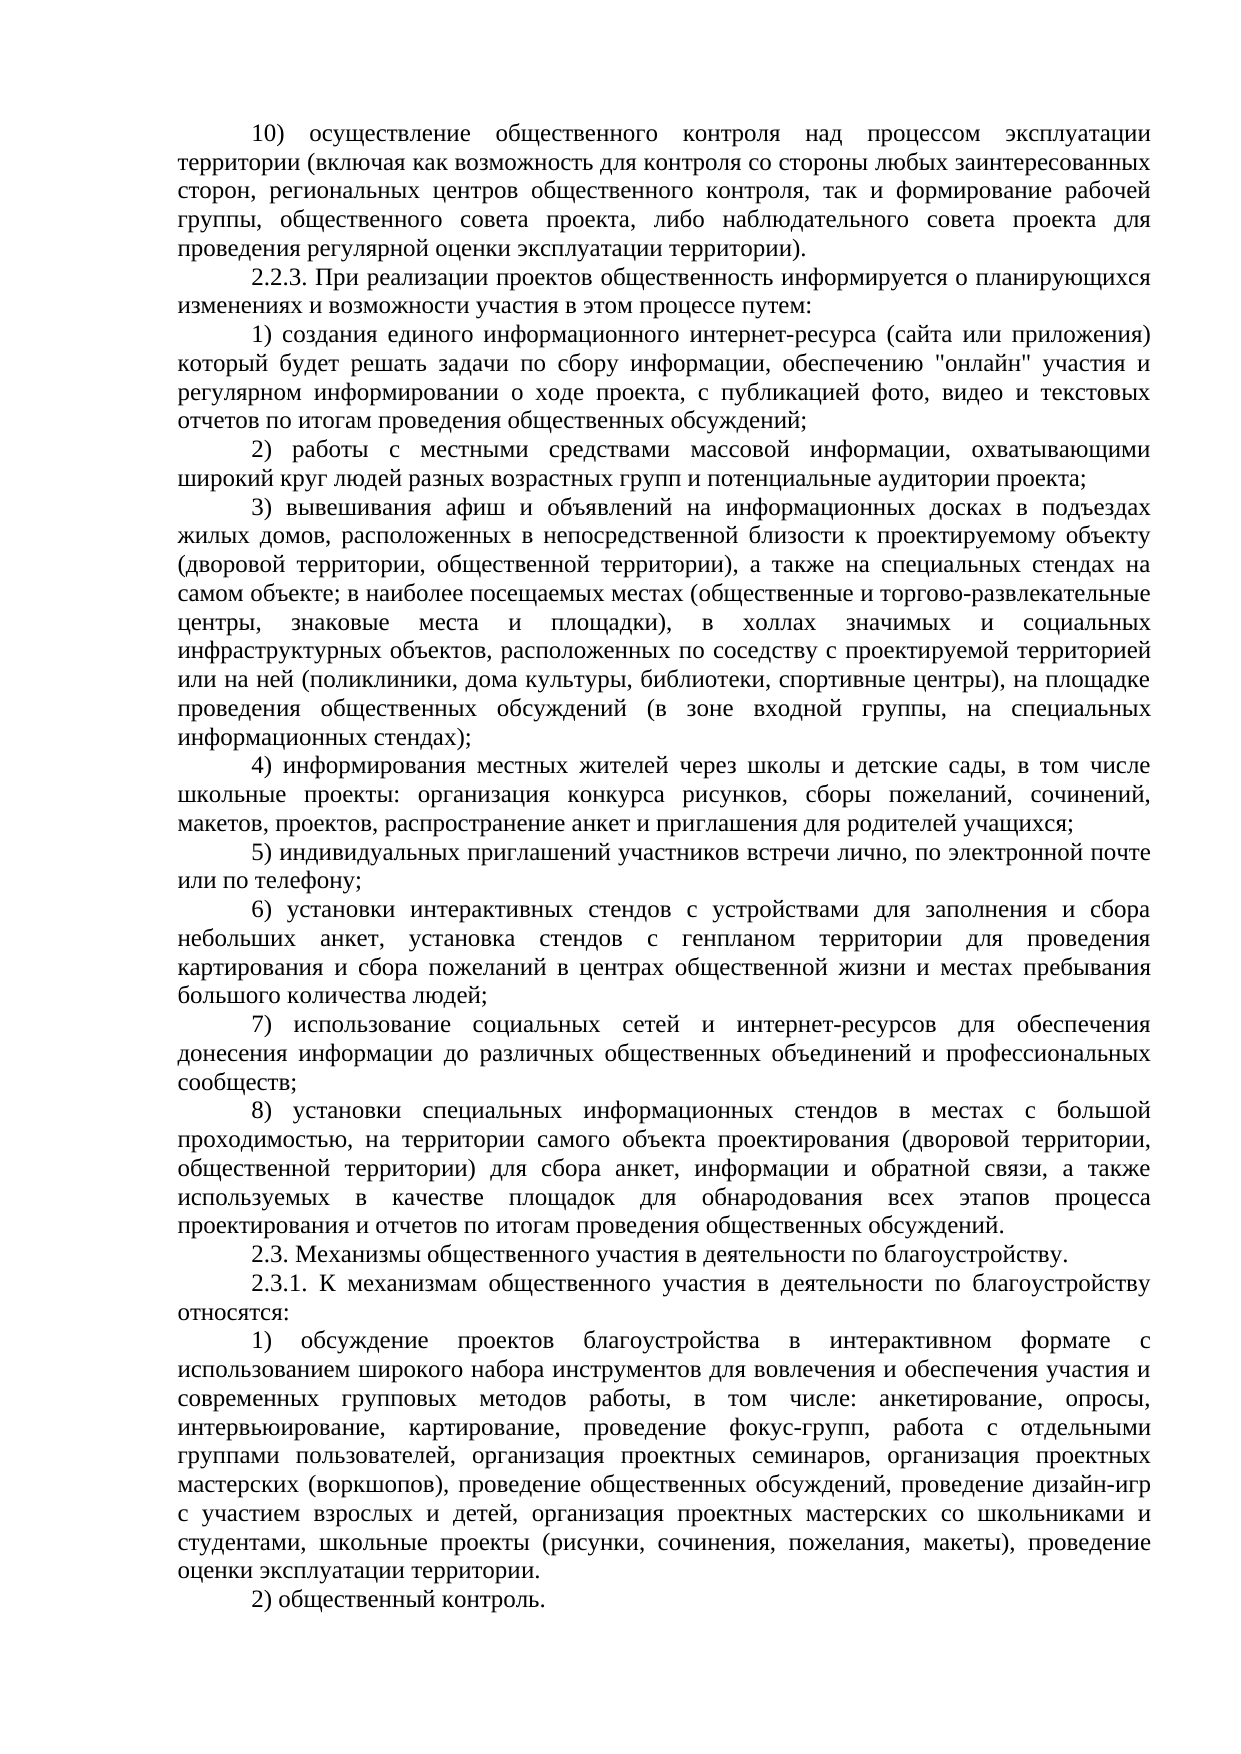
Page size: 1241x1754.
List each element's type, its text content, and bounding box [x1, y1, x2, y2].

text 2.3.1. К механизмам общественного участия в деятельности по благоустройству относятся: [177, 1268, 1152, 1326]
text 8) установки специальных информационных стендов в местах с большой проходимостью, на территории самого объекта проектирования (дворовой территории, общественной территории) для сбора анкет, информации и обратной связи, а также используемых в качестве площадок для обнародования всех этапов процесса проектирования и отчетов по итогам проведения общественных обсуждений. [177, 1096, 1152, 1239]
text 2.3. Механизмы общественного участия в деятельности по благоустройству. [177, 1239, 1152, 1268]
text 2) работы с местными средствами массовой информации, охватывающими широкий круг людей разных возрастных групп и потенциальные аудитории проекта; [177, 434, 1152, 492]
text 5) индивидуальных приглашений участников встречи лично, по электронной почте или по телефону; [177, 837, 1152, 894]
text 7) использование социальных сетей и интернет-ресурсов для обеспечения донесения информации до различных общественных объединений и профессиональных сообществ; [177, 1009, 1152, 1096]
text 1) обсуждение проектов благоустройства в интерактивном формате с использованием широкого набора инструментов для вовлечения и обеспечения участия и современных групповых методов работы, в том числе: анкетирование, опросы, интервьюирование, картирование, проведение фокус-групп, работа с отдельными группами пользователей, организация проектных семинаров, организация проектных мастерских (воркшопов), проведение общественных обсуждений, проведение дизайн-игр с участием взрослых и детей, организация проектных мастерских со школьниками и студентами, школьные проекты (рисунки, сочинения, пожелания, макеты), проведение оценки эксплуатации территории. [177, 1326, 1152, 1584]
text 10) осуществление общественного контроля над процессом эксплуатации территории (включая как возможность для контроля со стороны любых заинтересованных сторон, региональных центров общественного контроля, так и формирование рабочей группы, общественного совета проекта, либо наблюдательного совета проекта для проведения регулярной оценки эксплуатации территории). [177, 118, 1152, 262]
text 3) вывешивания афиш и объявлений на информационных досках в подъездах жилых домов, расположенных в непосредственной близости к проектируемому объекту (дворовой территории, общественной территории), а также на специальных стендах на самом объекте; в наиболее посещаемых местах (общественные и торгово-развлекательные центры, знаковые места и площадки), в холлах значимых и социальных инфраструктурных объектов, расположенных по соседству с проектируемой территорией или на ней (поликлиники, дома культуры, библиотеки, спортивные центры), на площадке проведения общественных обсуждений (в зоне входной группы, на специальных информационных стендах); [177, 492, 1152, 751]
text 2) общественный контроль. [177, 1584, 1152, 1613]
text 2.2.3. При реализации проектов общественность информируется о планирующихся изменениях и возможности участия в этом процессе путем: [177, 262, 1152, 319]
text 4) информирования местных жителей через школы и детские сады, в том числе школьные проекты: организация конкурса рисунков, сборы пожеланий, сочинений, макетов, проектов, распространение анкет и приглашения для родителей учащихся; [177, 751, 1152, 837]
text 6) установки интерактивных стендов с устройствами для заполнения и сбора небольших анкет, установка стендов с генпланом территории для проведения картирования и сбора пожеланий в центрах общественной жизни и местах пребывания большого количества людей; [177, 894, 1152, 1009]
text 1) создания единого информационного интернет-ресурса (сайта или приложения) который будет решать задачи по сбору информации, обеспечению "онлайн" участия и регулярном информировании о ходе проекта, с публикацией фото, видео и текстовых отчетов по итогам проведения общественных обсуждений; [177, 319, 1152, 434]
